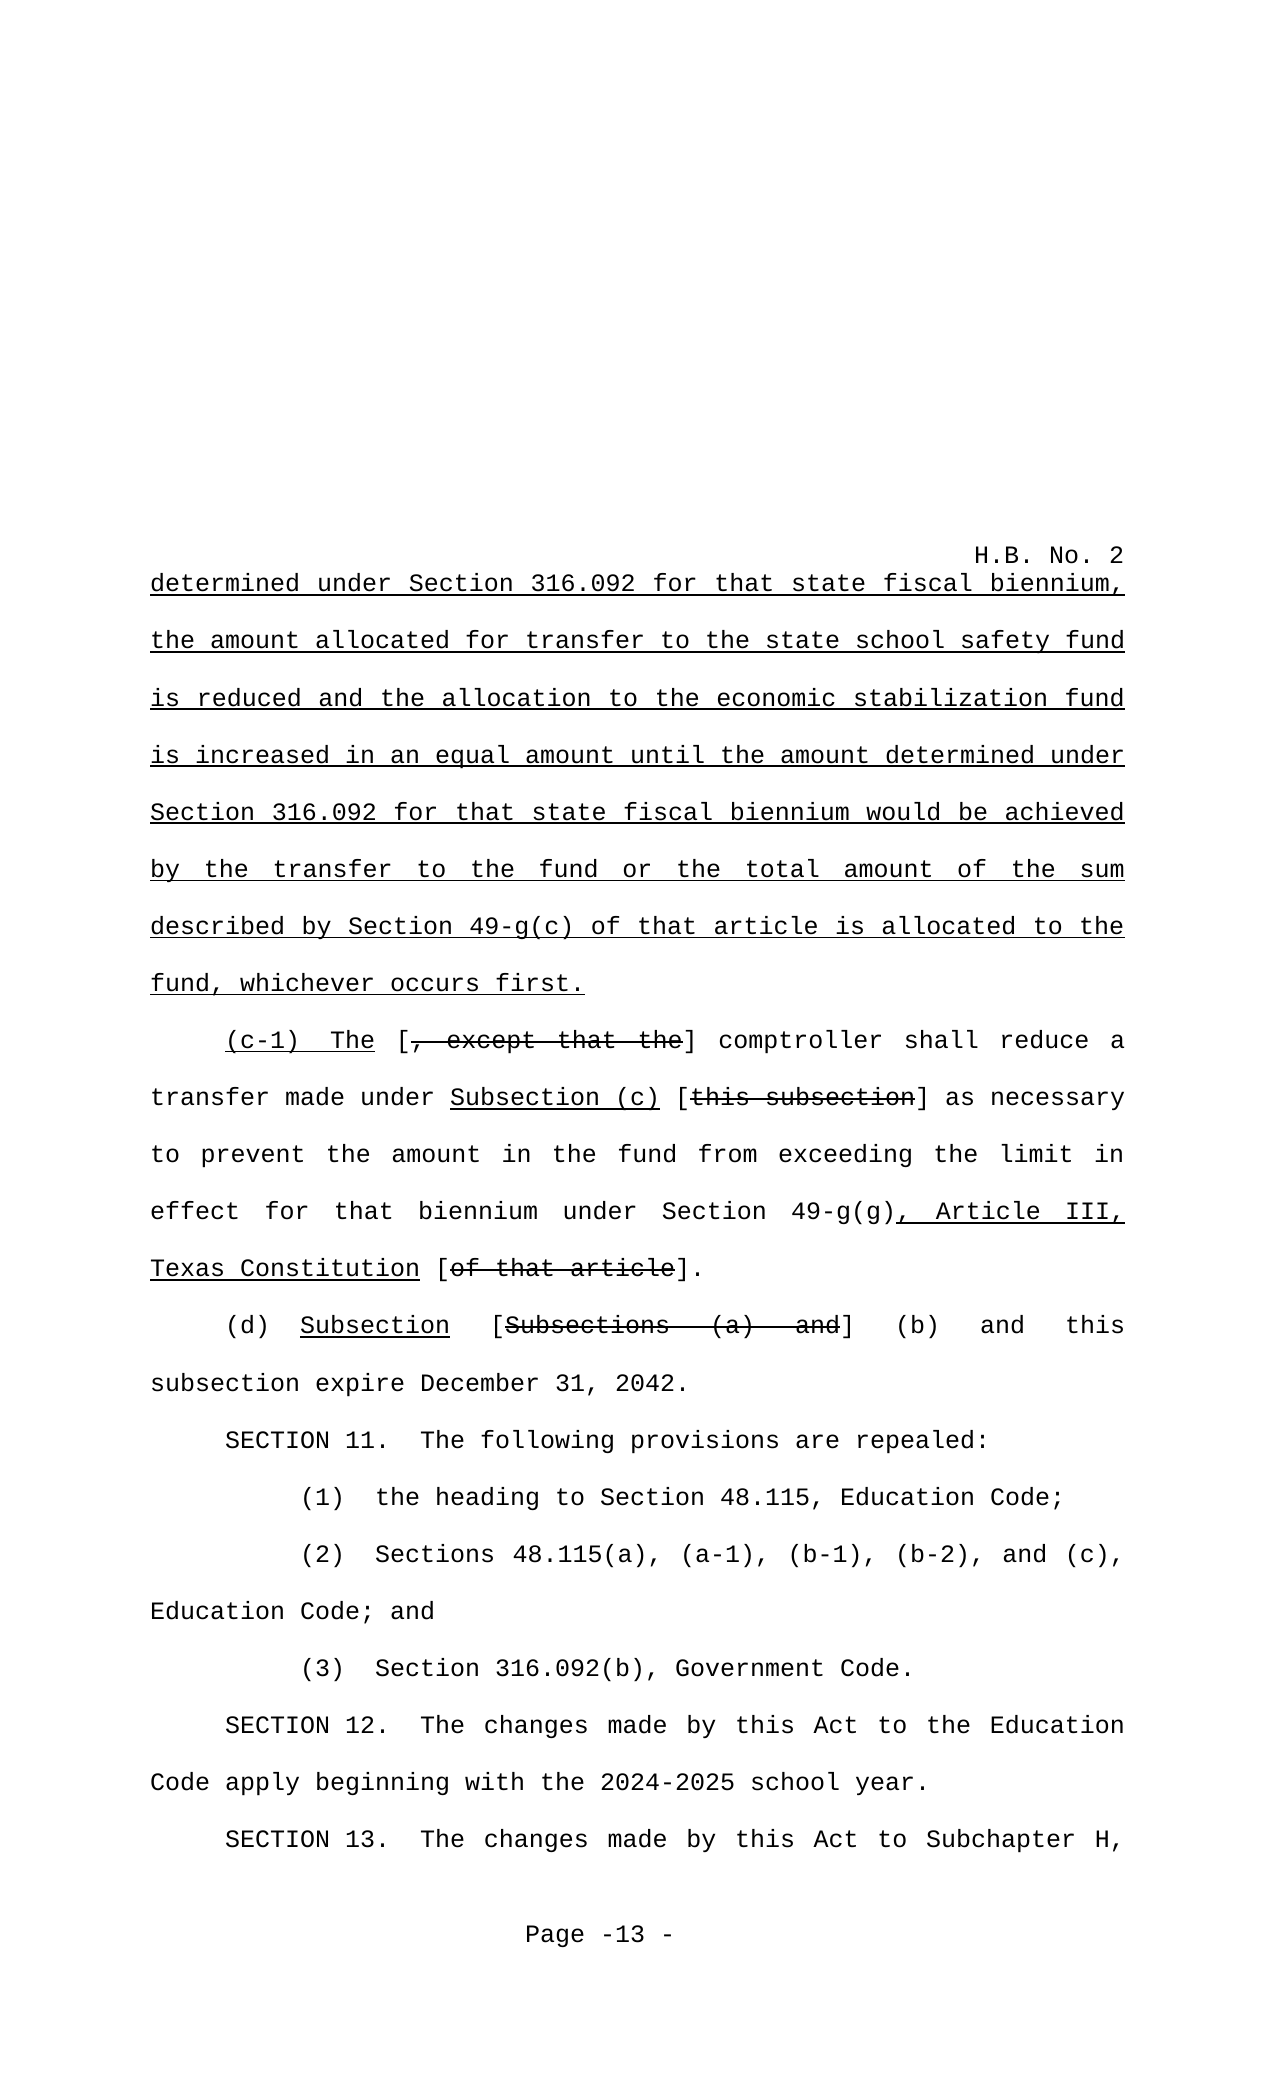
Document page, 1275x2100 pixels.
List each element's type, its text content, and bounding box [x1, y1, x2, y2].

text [150, 1827, 1125, 1855]
text SECTION 12. The changes made by this Act to the Education Code apply beginning with the 2024-2025 school year. [150, 1712, 1125, 1798]
text (3) Section 316.092(b), Government Code. [150, 1655, 1125, 1684]
text (d) Subsection [Subsections (a) and] (b) and this subsection expire December 31, 2042. [150, 1313, 1125, 1398]
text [150, 571, 1125, 594]
text (2) Sections 48.115(a), (a-1), (b-1), (b-2), and (c), Education Code; and [150, 1541, 1125, 1627]
text (1) the heading to Section 48.115, Education Code; [150, 1484, 1125, 1513]
text SECTION 11. The following provisions are repealed: [150, 1427, 1125, 1456]
text (c-1) The [, except that the] comptroller shall reduce a transfer made under Subsection (c) [this subsection] as necessary to prevent the amount in the fund from exceeding the limit in effect for that biennium under Section 49-g(g), Article III, Texas Constitution [of that article]. [150, 1027, 1125, 1284]
